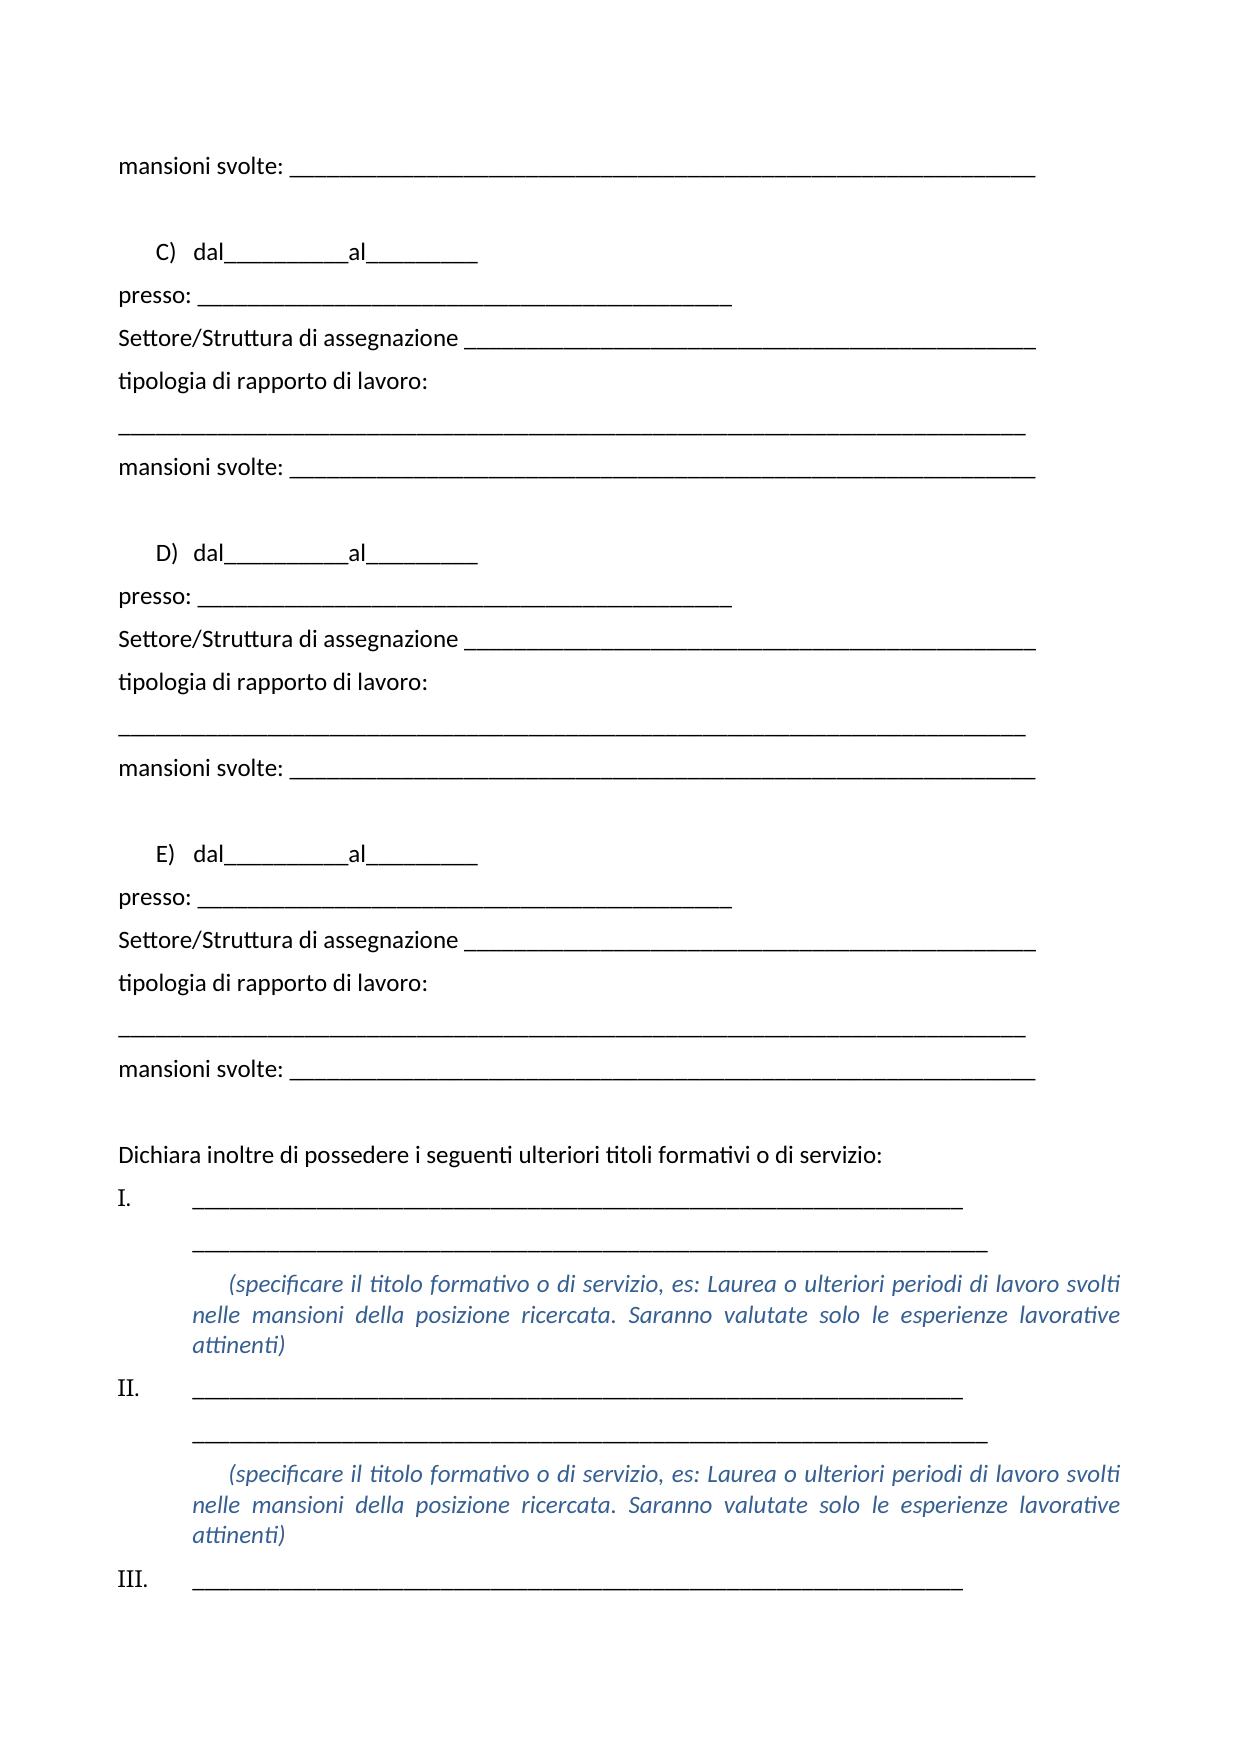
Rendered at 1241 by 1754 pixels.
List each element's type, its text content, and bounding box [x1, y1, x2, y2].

text presso: ___________________________________________ [118, 580, 1122, 611]
text tipologia di rapporto di lavoro: [118, 666, 1122, 697]
list dal__________al_________ [156, 838, 1122, 869]
text ________________________________________________________________ [192, 1416, 1122, 1446]
text _________________________________________________________________________ [118, 709, 1122, 740]
text mansioni svolte: ____________________________________________________________ [118, 752, 1122, 783]
list dal__________al_________ [156, 236, 1122, 267]
text mansioni svolte: ____________________________________________________________ [118, 1053, 1122, 1084]
text mansioni svolte: ____________________________________________________________ [118, 150, 1122, 181]
text _________________________________________________________________________ [118, 408, 1122, 439]
list ______________________________________________________________ [117, 1182, 1122, 1213]
list dal__________al_________ [156, 537, 1122, 568]
list ______________________________________________________________ [117, 1373, 1122, 1403]
text presso: ___________________________________________ [118, 279, 1122, 309]
text _________________________________________________________________________ [118, 1010, 1122, 1041]
text Dichiara inoltre di possedere i seguenti ulteriori titoli formativi o di servizio: [118, 1139, 1122, 1170]
text Settore/Struttura di assegnazione ______________________________________________ [118, 623, 1122, 654]
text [192, 1459, 1122, 1550]
text tipologia di rapporto di lavoro: [118, 365, 1122, 396]
text Settore/Struttura di assegnazione ______________________________________________ [118, 924, 1122, 955]
text ________________________________________________________________ [192, 1226, 1122, 1256]
text tipologia di rapporto di lavoro: [118, 967, 1122, 998]
text mansioni svolte: ____________________________________________________________ [118, 451, 1122, 482]
text Settore/Struttura di assegnazione ______________________________________________ [118, 322, 1122, 353]
list ______________________________________________________________ [117, 1563, 1122, 1593]
text presso: ___________________________________________ [118, 881, 1122, 912]
